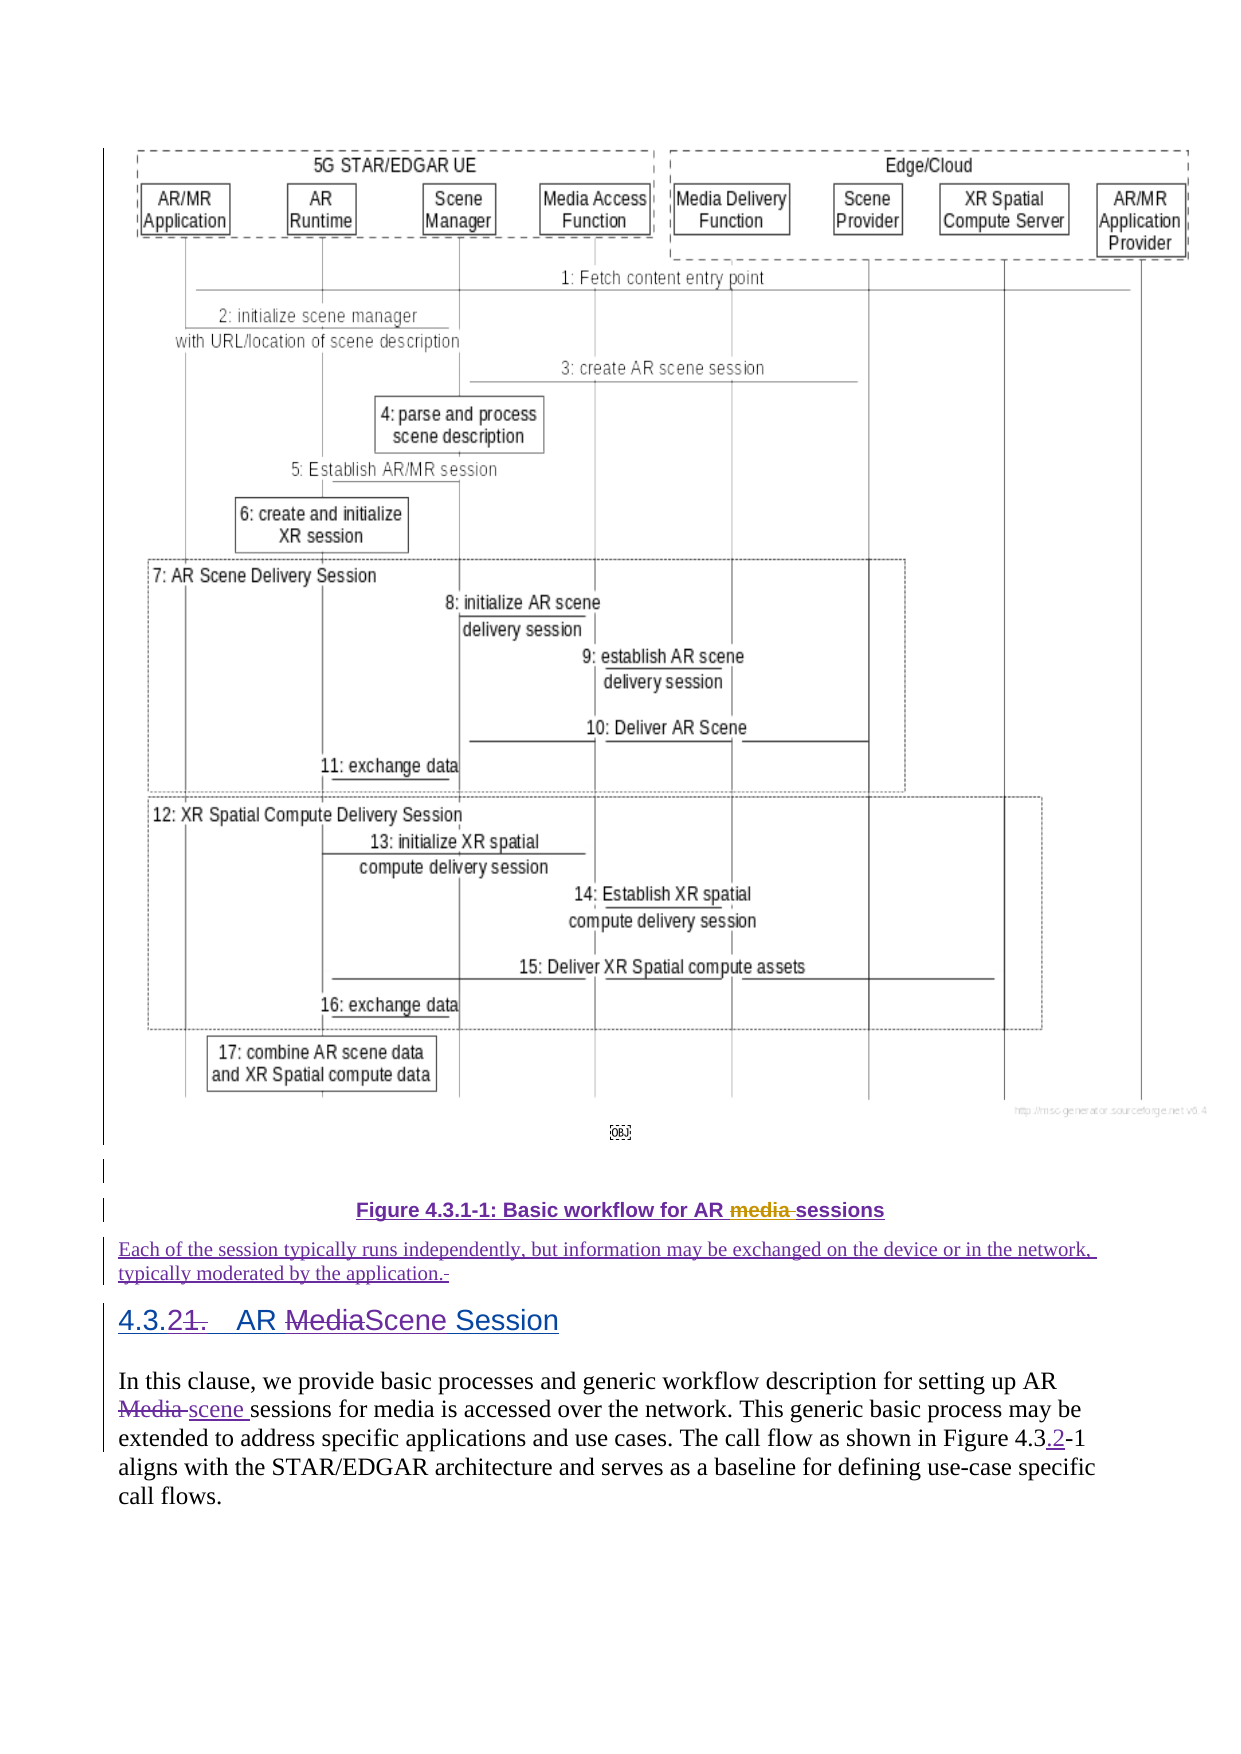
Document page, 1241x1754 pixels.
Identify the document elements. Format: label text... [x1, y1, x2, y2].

text In this clause, we provide basic processes and generic workflow description for setting up AR sessions for media is accessed over the network. This generic basic process may be extended to address specific applications and use cases. The call flow as shown in Figure 4.3-1 aligns with the STAR/EDGAR architecture and serves as a baseline for defining use-case specific call flows. [118, 1366, 1122, 1509]
